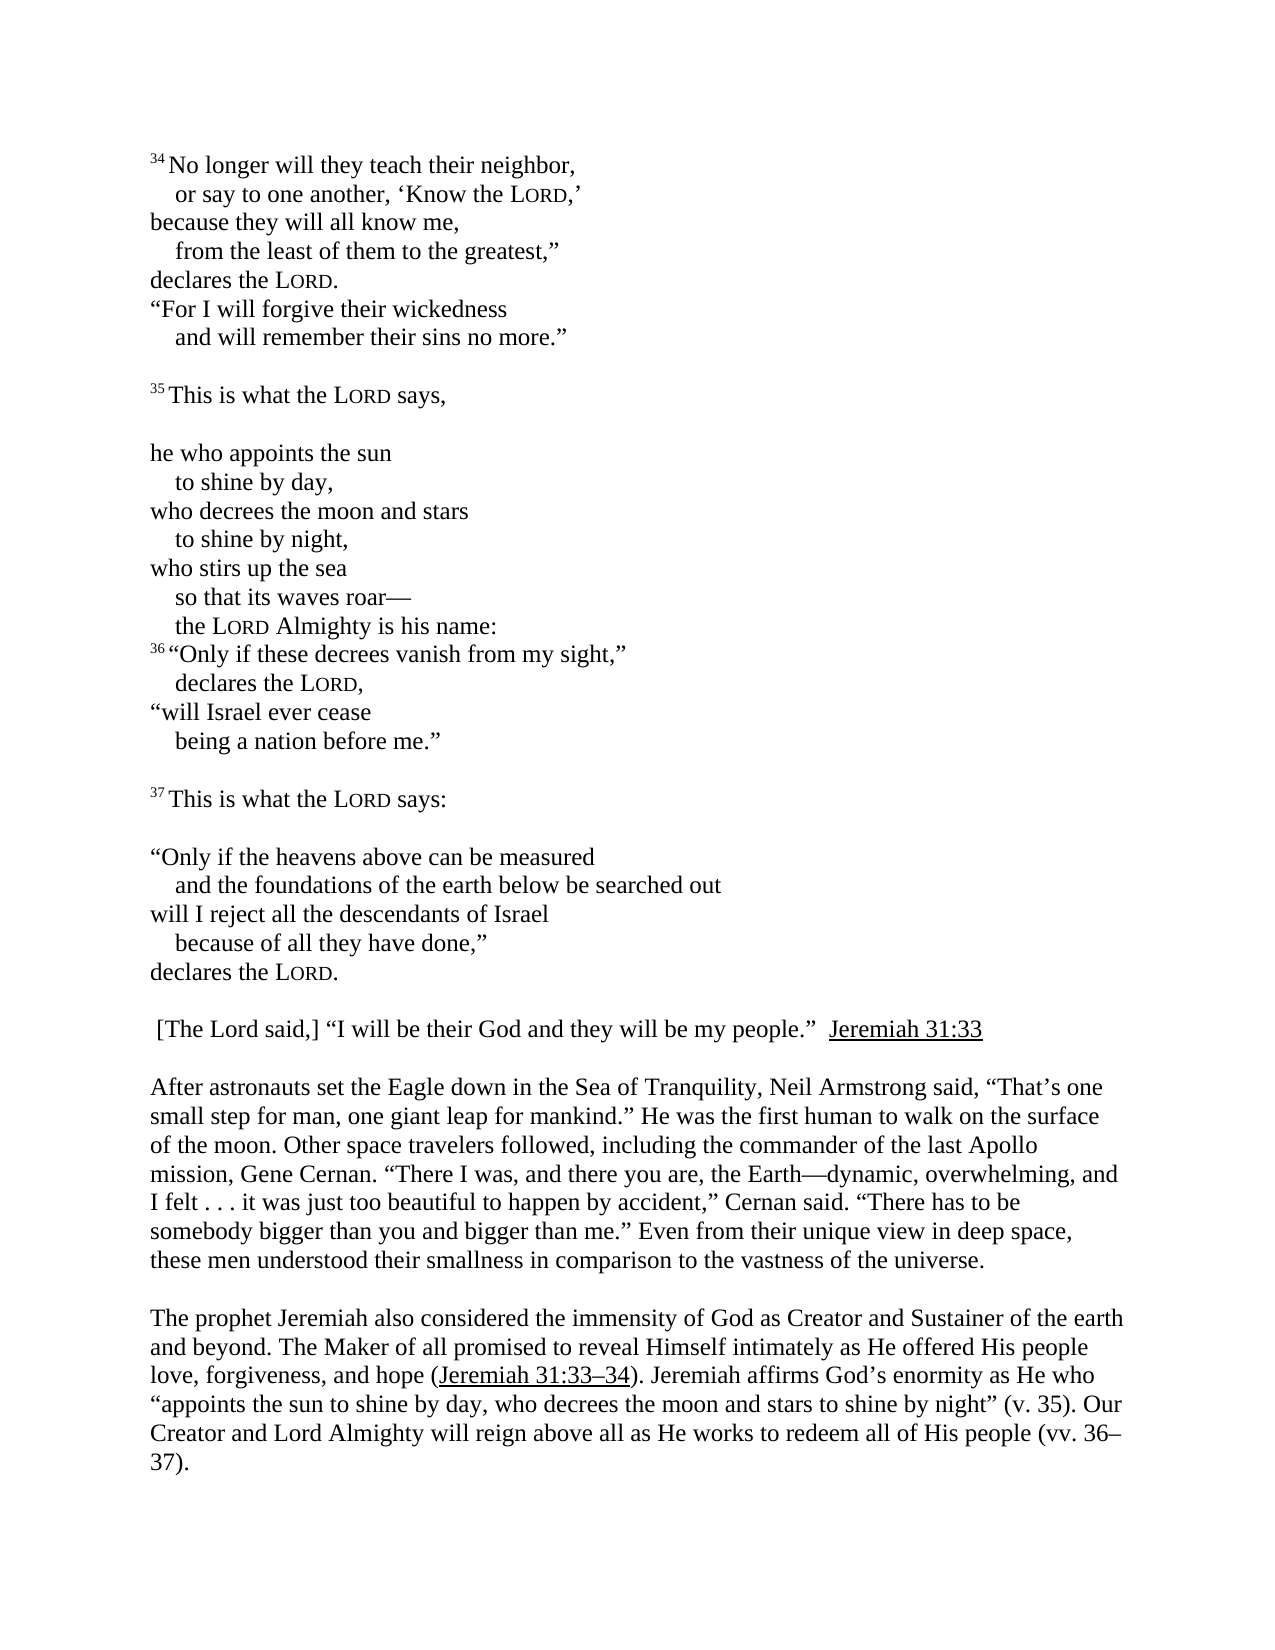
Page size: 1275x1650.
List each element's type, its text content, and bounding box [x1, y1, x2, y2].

text After astronauts set the Eagle down in the Sea of Tranquility, Neil Armstrong said, “That’s one small step for man, one giant leap for mankind.” He was the first human to walk on the surface of the moon. Other space travelers followed, including the commander of the last Apollo mission, Gene Cernan. “There I was, and there you are, the Earth—dynamic, overwhelming, and I felt . . . it was just too beautiful to happen by accident,” Cernan said. “There has to be somebody bigger than you and bigger than me.” Even from their unique view in deep space, these men understood their smallness in comparison to the vastness of the universe. [150, 1072, 1125, 1274]
text The prophet Jeremiah also considered the immensity of God as Creator and Sustainer of the earth and beyond. The Maker of all promised to reveal Himself intimately as He offered His people love, forgiveness, and hope (Jeremiah 31:33–34). Jeremiah affirms God’s enormity as He who “appoints the sun to shine by day, who decrees the moon and stars to shine by night” (v. 35). Our Creator and Lord Almighty will reign above all as He works to redeem all of His people (vv. 36–37). [150, 1303, 1125, 1475]
text 37 This is what the Lord says: [150, 784, 1125, 812]
text “Only if the heavens above can be measured and the foundations of the earth below be searched out will I reject all the descendants of Israel because of all they have done,” declares the Lord. [150, 842, 1125, 985]
text he who appoints the sun to shine by day, who decrees the moon and stars to shine by night, who stirs up the sea so that its waves roar— the Lord Almighty is his name: 36 “Only if these decrees vanish from my sight,” declares the Lord, “will Israel ever cease being a nation before me.” [150, 438, 1125, 754]
text [The Lord said,] “I will be their God and they will be my people.” Jeremiah 31:33 [150, 1014, 1125, 1043]
text 35 This is what the Lord says, [150, 380, 1125, 409]
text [150, 150, 1125, 351]
